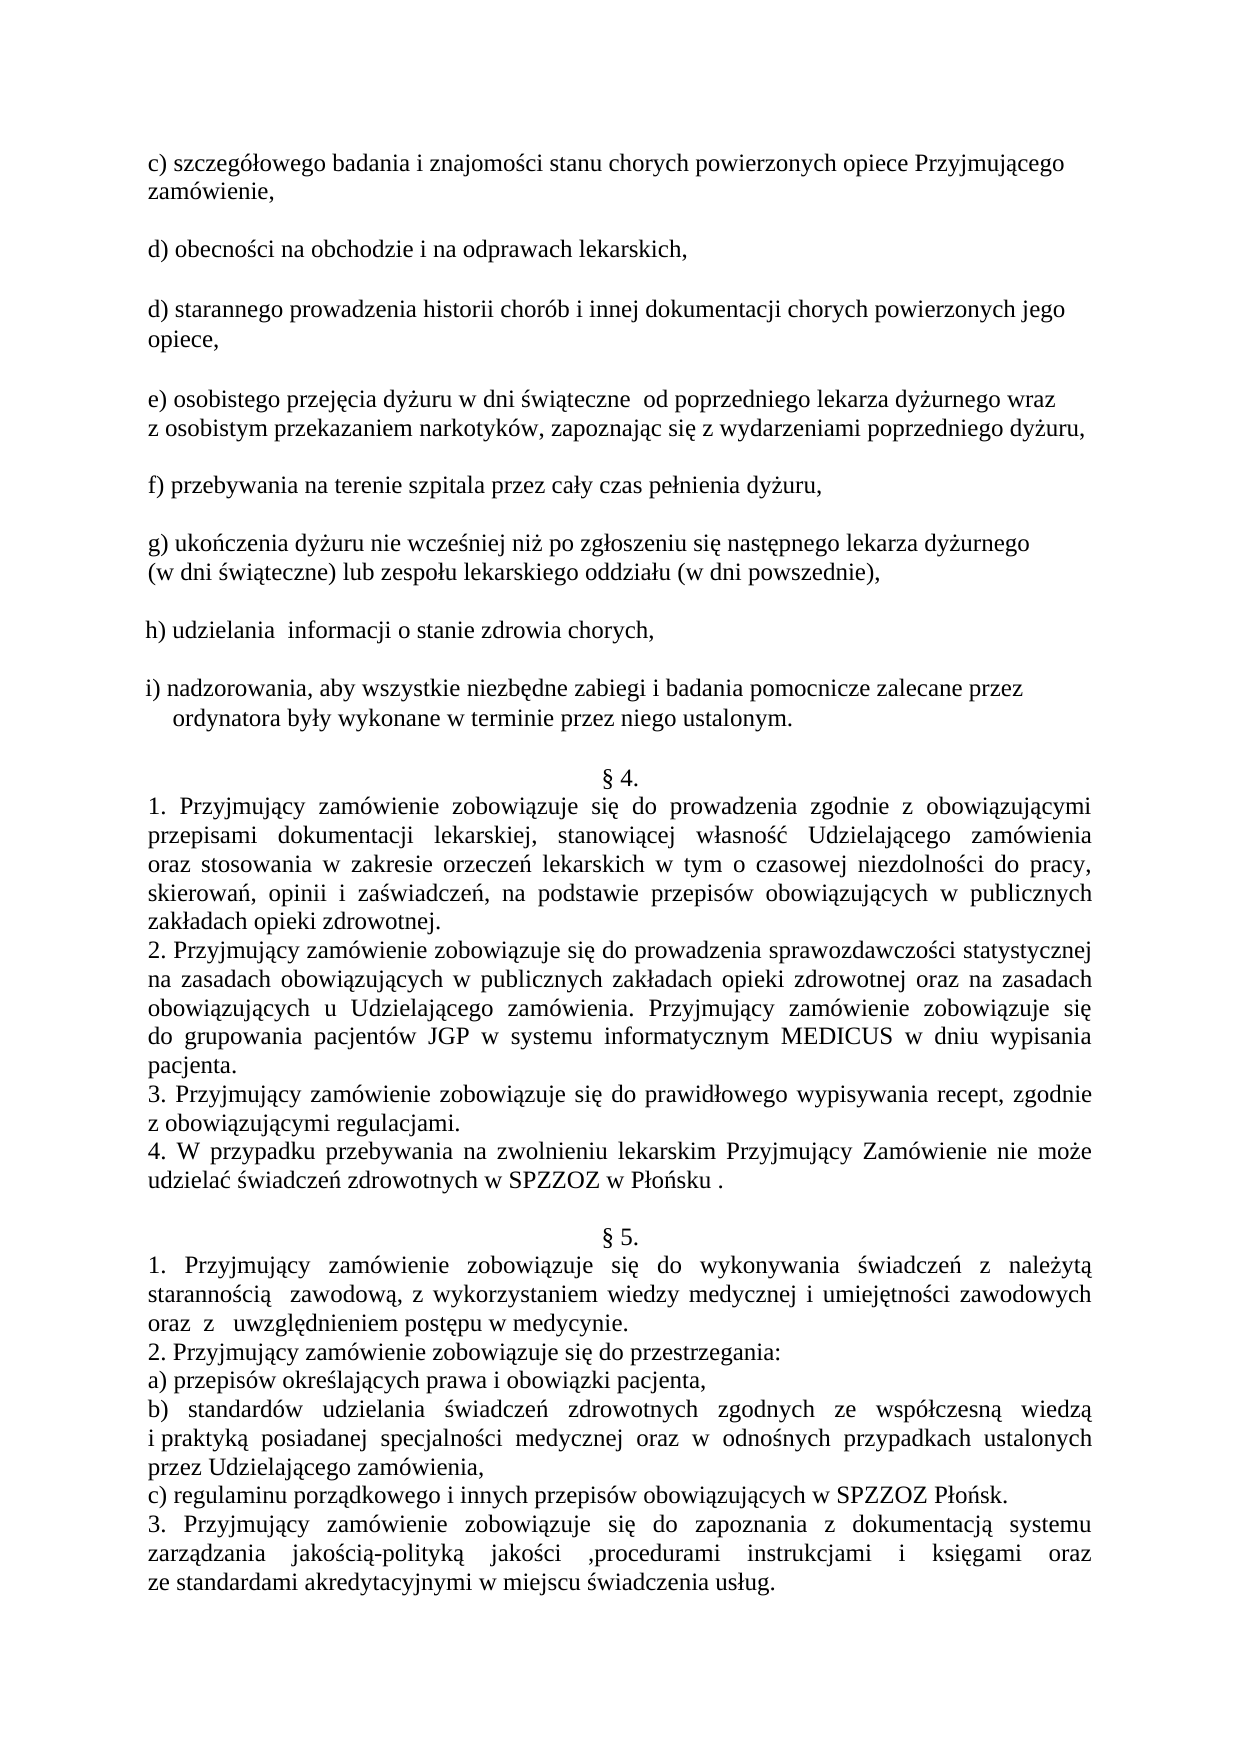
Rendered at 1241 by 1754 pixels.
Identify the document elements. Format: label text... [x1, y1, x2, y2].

text i) nadzorowania, aby wszystkie niezbędne zabiegi i badania pomocnicze zalecane przez ordynatora były wykonane w terminie przez niego ustalonym. [145, 673, 1093, 732]
text d) obecności na obchodzie i na odprawach lekarskich, [148, 234, 1093, 263]
text 1. Przyjmujący zamówienie zobowiązuje się do prowadzenia zgodnie z obowiązującymi przepisami dokumentacji lekarskiej, stanowiącej własność Udzielającego zamówienia oraz stosowania w zakresie orzeczeń lekarskich w tym o czasowej niezdolności do pracy, skierowań, opinii i zaświadczeń, na podstawie przepisów obowiązujących w publicznych zakładach opieki zdrowotnej. [148, 791, 1093, 935]
text c) szczegółowego badania i znajomości stanu chorych powierzonych opiece Przyjmującego zamówienie, [148, 148, 1093, 205]
text 2. Przyjmujący zamówienie zobowiązuje się do prowadzenia sprawozdawczości statystycznej na zasadach obowiązujących w publicznych zakładach opieki zdrowotnej oraz na zasadach obowiązujących u Udzielającego zamówienia. Przyjmujący zamówienie zobowiązuje się do grupowania pacjentów JGP w systemu informatycznym MEDICUS w dniu wypisania pacjenta. [148, 935, 1093, 1079]
text f) przebywania na terenie szpitala przez cały czas pełnienia dyżuru, [148, 471, 1093, 499]
text d) starannego prowadzenia historii chorób i innej dokumentacji chorych powierzonych jego opiece, [148, 294, 1093, 353]
text a) przepisów określających prawa i obowiązki pacjenta, [148, 1366, 1093, 1394]
text h) udzielania informacji o stanie zdrowia chorych, [145, 615, 1093, 644]
text 1. Przyjmujący zamówienie zobowiązuje się do wykonywania świadczeń z należytą starannością zawodową, z wykorzystaniem wiedzy medycznej i umiejętności zawodowych oraz z uwzględnieniem postępu w medycynie. [148, 1251, 1093, 1337]
text 3. Przyjmujący zamówienie zobowiązuje się do prawidłowego wypisywania recept, zgodnie z obowiązującymi regulacjami. [148, 1079, 1093, 1136]
text 4. W przypadku przebywania na zwolnieniu lekarskim Przyjmujący Zamówienie nie może udzielać świadczeń zdrowotnych w SPZZOZ w Płońsku . [148, 1136, 1093, 1194]
text 3. Przyjmujący zamówienie zobowiązuje się do zapoznania z dokumentacją systemu zarządzania jakością-polityką jakości ,procedurami instrukcjami i księgami oraz ze standardami akredytacyjnymi w miejscu świadczenia usług. [148, 1509, 1093, 1596]
text b) standardów udzielania świadczeń zdrowotnych zgodnych ze współczesną wiedzą i praktyką posiadanej specjalności medycznej oraz w odnośnych przypadkach ustalonych przez Udzielającego zamówienia, [148, 1394, 1093, 1481]
text § 4. [148, 763, 1093, 791]
text c) regulaminu porządkowego i innych przepisów obowiązujących w SPZZOZ Płońsk. [148, 1481, 1093, 1509]
text e) osobistego przejęcia dyżuru w dni świąteczne od poprzedniego lekarza dyżurnego wraz z osobistym przekazaniem narkotyków, zapoznając się z wydarzeniami poprzedniego dyżuru, [148, 384, 1093, 441]
text 2. Przyjmujący zamówienie zobowiązuje się do przestrzegania: [148, 1337, 1093, 1366]
text § 5. [148, 1222, 1093, 1251]
text g) ukończenia dyżuru nie wcześniej niż po zgłoszeniu się następnego lekarza dyżurnego (w dni świąteczne) lub zespołu lekarskiego oddziału (w dni powszednie), [148, 528, 1093, 586]
